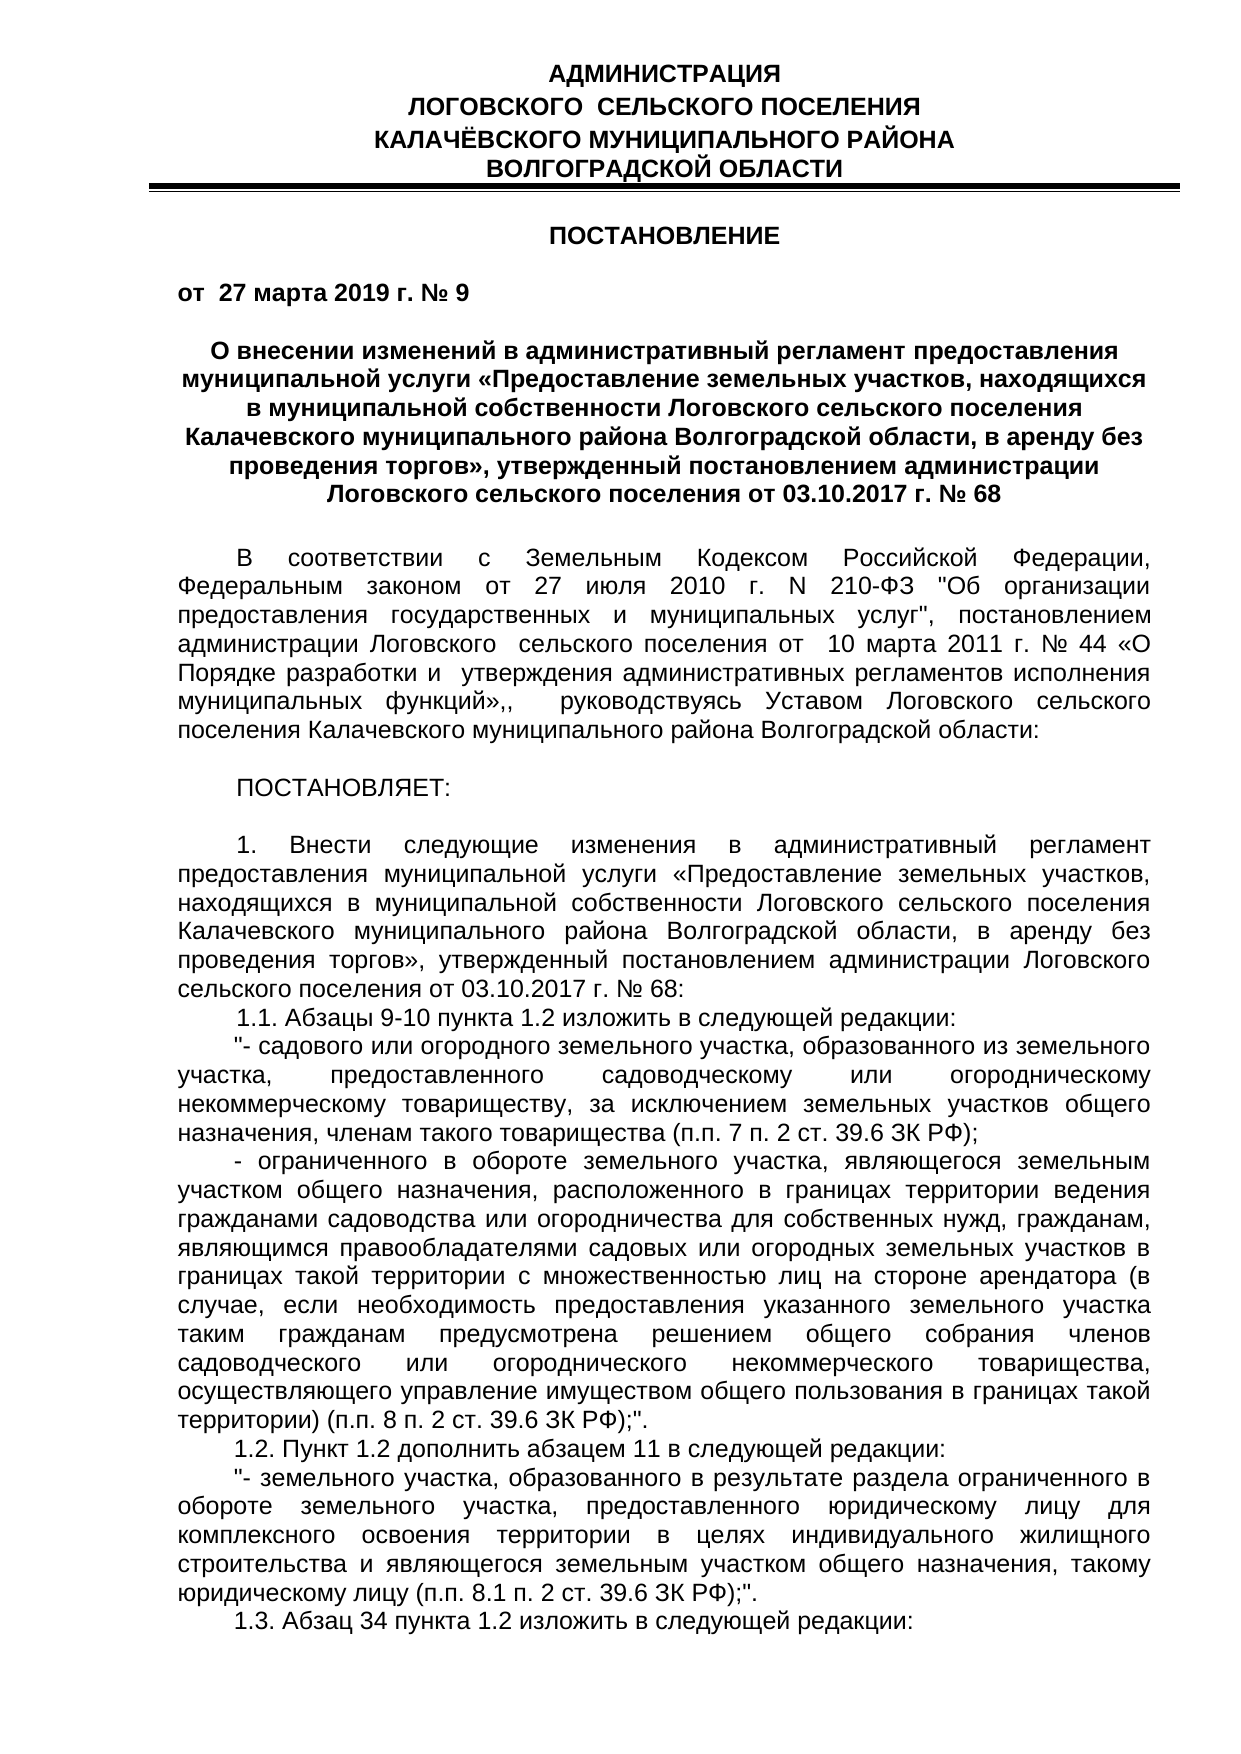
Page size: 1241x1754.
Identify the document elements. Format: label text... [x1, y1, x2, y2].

text "- земельного участка, образованного в результате раздела ограниченного в обороте земельного участка, предоставленного юридическому лицу для комплексного освоения территории в целях индивидуального жилищного строительства и являющегося земельным участком общего назначения, такому юридическому лицу (п.п. 8.1 п. 2 ст. 39.6 ЗК РФ);". [177, 1463, 1152, 1606]
subtitle ЛОГОВСКОГО СЕЛЬСКОГО ПОСЕЛЕНИЯ [177, 92, 1152, 121]
text КАЛАЧЁВСКОГО МУНИЦИПАЛЬНОГО РАЙОНА [177, 125, 1152, 154]
text "- садового или огородного земельного участка, образованного из земельного участка, предоставленного садоводческому или огородническому некоммерческому товариществу, за исключением земельных участков общего назначения, членам такого товарищества (п.п. 7 п. 2 ст. 39.6 ЗК РФ); [177, 1031, 1152, 1146]
text от 27 марта 2019 г. № 9 [177, 278, 1152, 307]
text О внесении изменений в административный регламент предоставления муниципальной услуги «Предоставление земельных участков, находящихся в муниципальной собственности Логовского сельского поселения Калачевского муниципального района Волгоградской области, в аренду без проведения торгов», утвержденный постановлением администрации Логовского сельского поселения от 03.10.2017 г. № 68 [177, 336, 1152, 508]
text 1. Внести следующие изменения в административный регламент предоставления муниципальной услуги «Предоставление земельных участков, находящихся в муниципальной собственности Логовского сельского поселения Калачевского муниципального района Волгоградской области, в аренду без проведения торгов», утвержденный постановлением администрации Логовского сельского поселения от 03.10.2017 г. № 68: [177, 830, 1152, 1003]
text - ограниченного в обороте земельного участка, являющегося земельным участком общего назначения, расположенного в границах территории ведения гражданами садоводства или огородничества для собственных нужд, гражданам, являющимся правообладателями садовых или огородных земельных участков в границах такой территории с множественностью лиц на стороне арендатора (в случае, если необходимость предоставления указанного земельного участка таким гражданам предусмотрена решением общего собрания членов садоводческого или огороднического некоммерческого товарищества, осуществляющего управление имуществом общего пользования в границах такой территории) (п.п. 8 п. 2 ст. 39.6 ЗК РФ);". [177, 1146, 1152, 1434]
text В соответствии с Земельным Кодексом Российской Федерации, Федеральным законом от 27 июля 2010 г. N 210-ФЗ "Об организации предоставления государственных и муниципальных услуг", постановлением администрации Логовского сельского поселения от 10 марта 2011 г. № 44 «О Порядке разработки и утверждения административных регламентов исполнения муниципальных функций»,, руководствуясь Уставом Логовского сельского поселения Калачевского муниципального района Волгоградской области: [177, 543, 1152, 744]
text 1.1. Абзацы 9-10 пункта 1.2 изложить в следующей редакции: [177, 1003, 1152, 1031]
text ПОСТАНОВЛЯЕТ: [177, 773, 1152, 801]
subtitle АДМИНИСТРАЦИЯ [177, 59, 1152, 88]
text 1.2. Пункт 1.2 дополнить абзацем 11 в следующей редакции: [177, 1434, 1152, 1463]
table_header ПОСТАНОВЛЕНИЕ [149, 192, 1180, 249]
text ВОЛГОГРАДСКОЙ ОБЛАСТИ [177, 154, 1152, 183]
text 1.3. Абзац 34 пункта 1.2 изложить в следующей редакции: [177, 1606, 1152, 1635]
